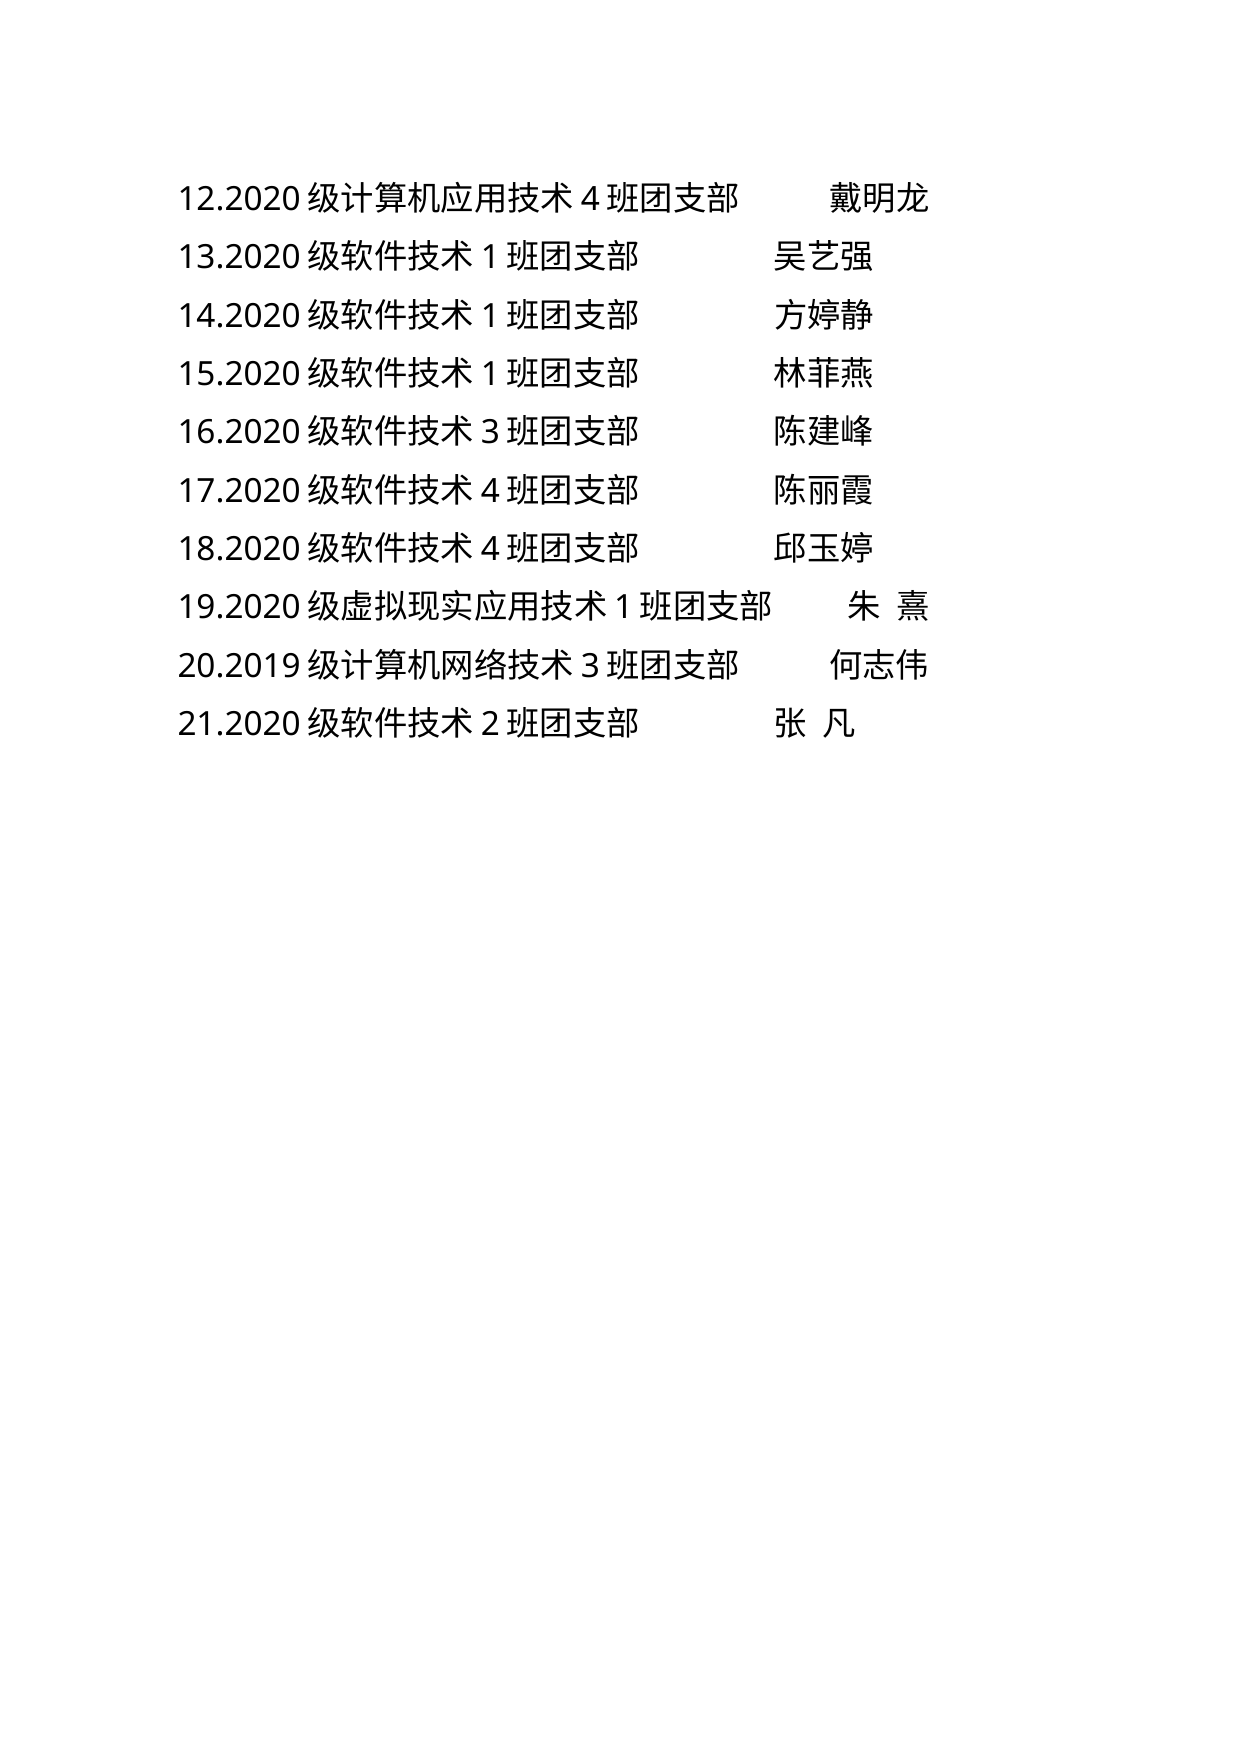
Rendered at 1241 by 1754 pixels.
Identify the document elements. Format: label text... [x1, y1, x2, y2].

text 21.2020级软件技术2班团支部 张 凡 [177, 687, 1122, 745]
text 19.2020级虚拟现实应用技术1班团支部 朱 熹 [177, 570, 1122, 629]
text 12.2020级计算机应用技术4班团支部 戴明龙 [177, 162, 1122, 220]
text 14.2020级软件技术1班团支部 方婷静 [177, 279, 1122, 337]
text 13.2020级软件技术1班团支部 吴艺强 [177, 220, 1122, 279]
text 17.2020级软件技术4班团支部 陈丽霞 [177, 454, 1122, 512]
text 20.2019级计算机网络技术3班团支部 何志伟 [177, 629, 1122, 687]
text 16.2020级软件技术3班团支部 陈建峰 [177, 395, 1122, 454]
text 15.2020级软件技术1班团支部 林菲燕 [177, 337, 1122, 395]
text 18.2020级软件技术4班团支部 邱玉婷 [177, 512, 1122, 570]
